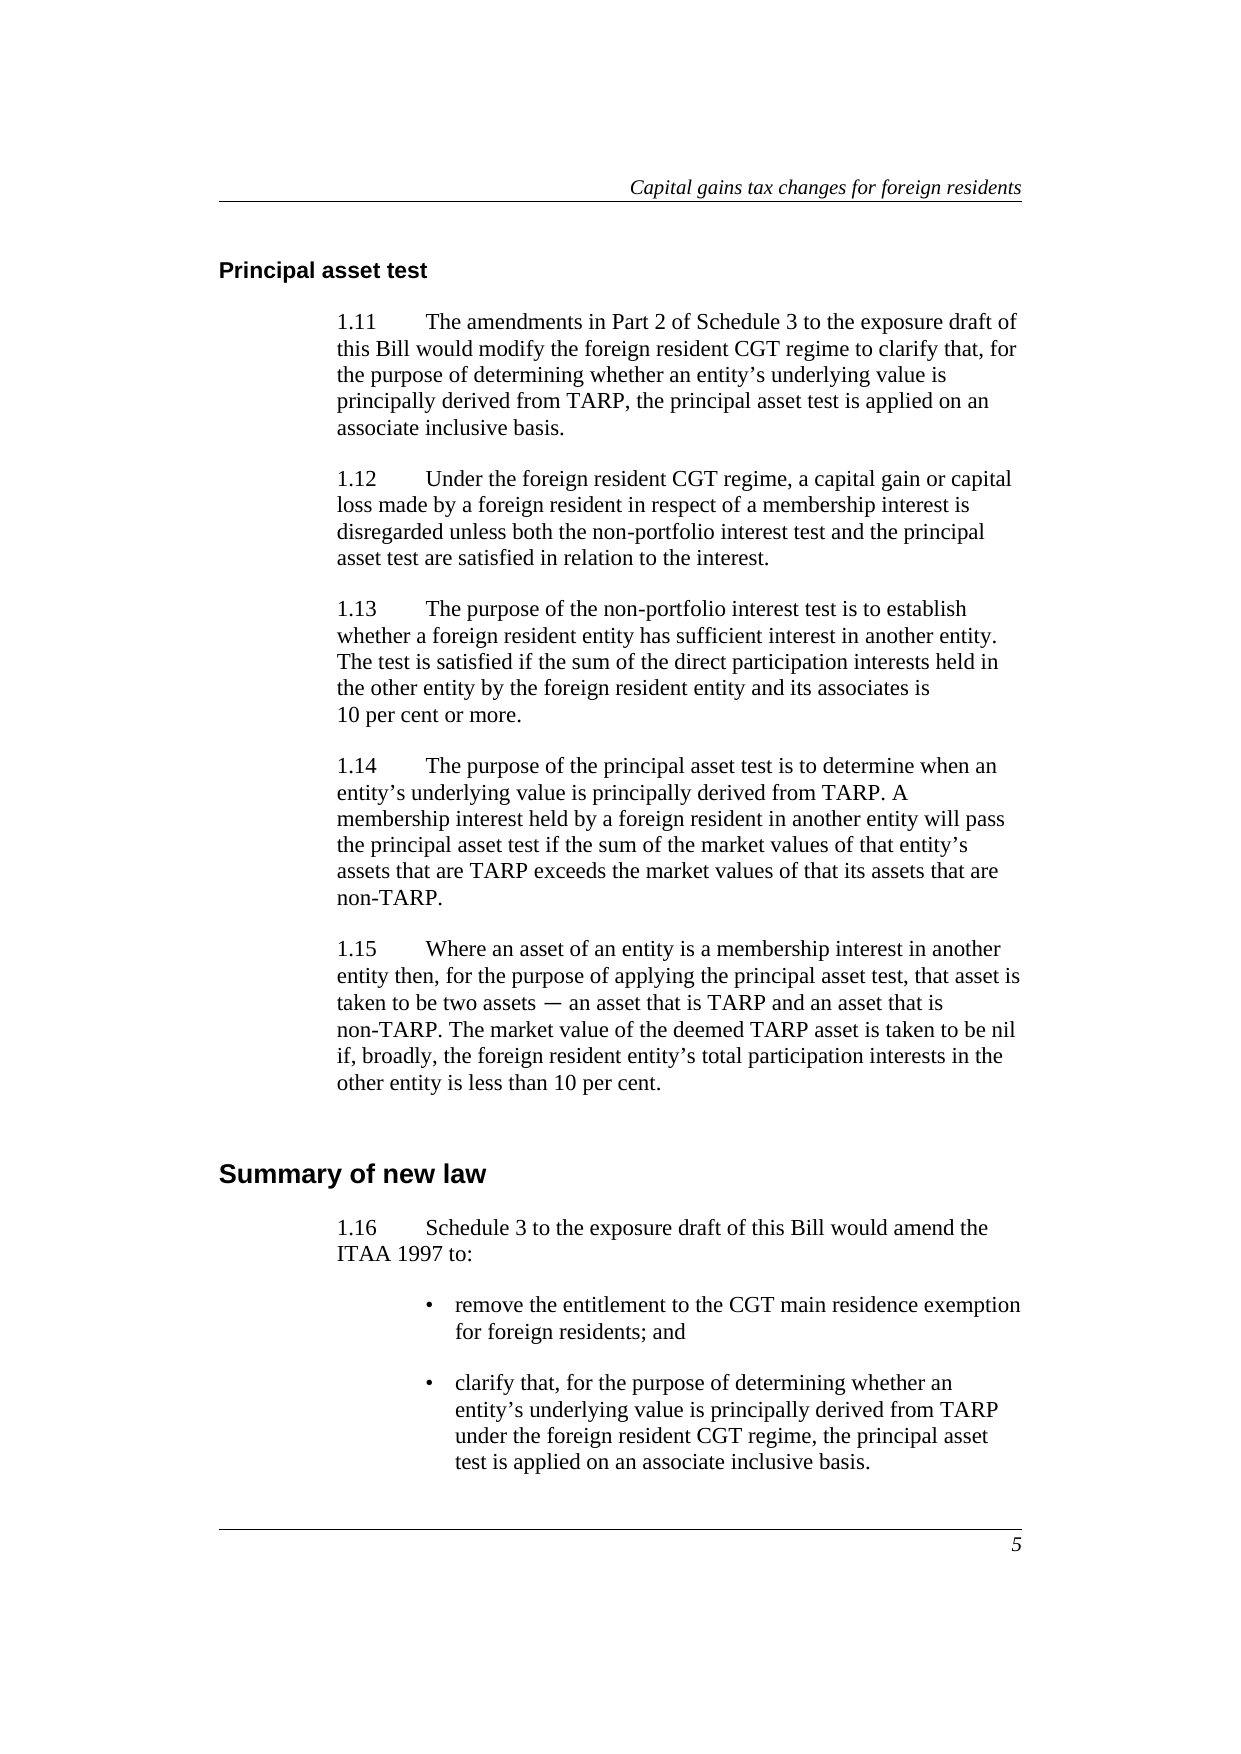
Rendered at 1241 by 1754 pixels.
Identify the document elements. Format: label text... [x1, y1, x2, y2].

subtitle Summary of new law [218, 1158, 1022, 1189]
list The amendments in Part 2 of Schedule 3 to the exposure draft of this Bill would modify the foreign resident CGT regime to clarify that, for the purpose of determining whether an entity’s underlying value is principally derived from TARP, the principal asset test is applied on an associate inclusive basis. [337, 308, 1022, 440]
list The purpose of the non-portfolio interest test is to establish whether a foreign resident entity has sufficient interest in another entity. The test is satisfied if the sum of the direct participation interests held in the other entity by the foreign resident entity and its associates is 10 per cent or more. [337, 595, 1022, 727]
text remove the entitlement to the CGT main residence exemption for foreign residents; and [425, 1292, 1022, 1344]
list Where an asset of an entity is a membership interest in another entity then, for the purpose of applying the principal asset test, that asset is taken to be two assets — an asset that is TARP and an asset that is non-TARP. The market value of the deemed TARP asset is taken to be nil if, broadly, the foreign resident entity’s total participation interests in the other entity is less than 10 per cent. [337, 935, 1022, 1095]
list The purpose of the principal asset test is to determine when an entity’s underlying value is principally derived from TARP. A membership interest held by a foreign resident in another entity will pass the principal asset test if the sum of the market values of that entity’s assets that are TARP exceeds the market values of that its assets that are non-TARP. [337, 752, 1022, 910]
list Under the foreign resident CGT regime, a capital gain or capital loss made by a foreign resident in respect of a membership interest is disregarded unless both the non-portfolio interest test and the principal asset test are satisfied in relation to the interest. [337, 465, 1022, 570]
text clarify that, for the purpose of determining whether an entity’s underlying value is principally derived from TARP under the foreign resident CGT regime, the principal asset test is applied on an associate inclusive basis. [425, 1369, 1022, 1475]
subtitle Principal asset test [218, 257, 1022, 283]
text Schedule 3 to the exposure draft of this Bill would amend the ITAA 1997 to: [337, 1214, 1022, 1267]
